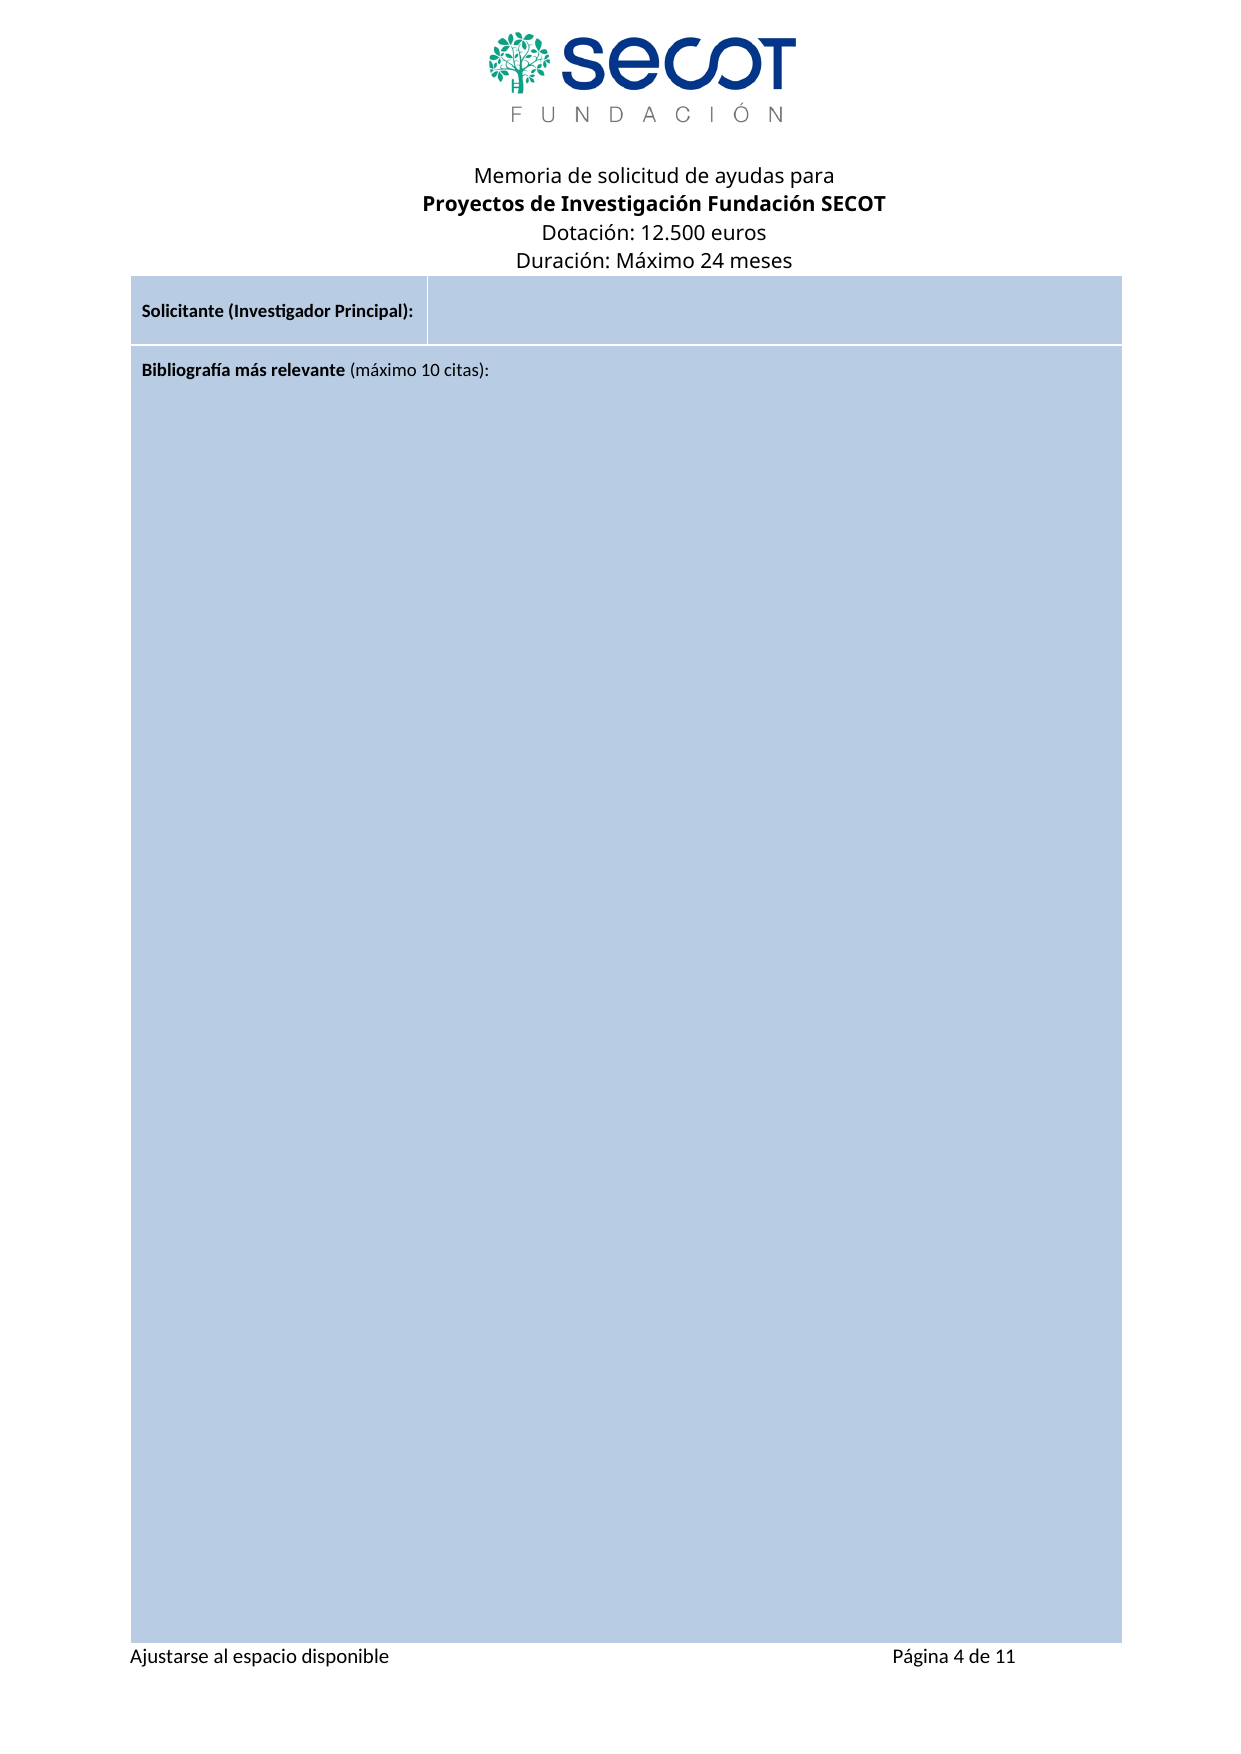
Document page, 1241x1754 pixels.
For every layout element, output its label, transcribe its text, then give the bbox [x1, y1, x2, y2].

picture [483, 30, 800, 131]
table_cell Bibliografía más relevante (máximo 10 citas): [131, 346, 1122, 1643]
table_header Solicitante (Investigador Principal): [131, 276, 427, 344]
table_header [428, 276, 1122, 344]
